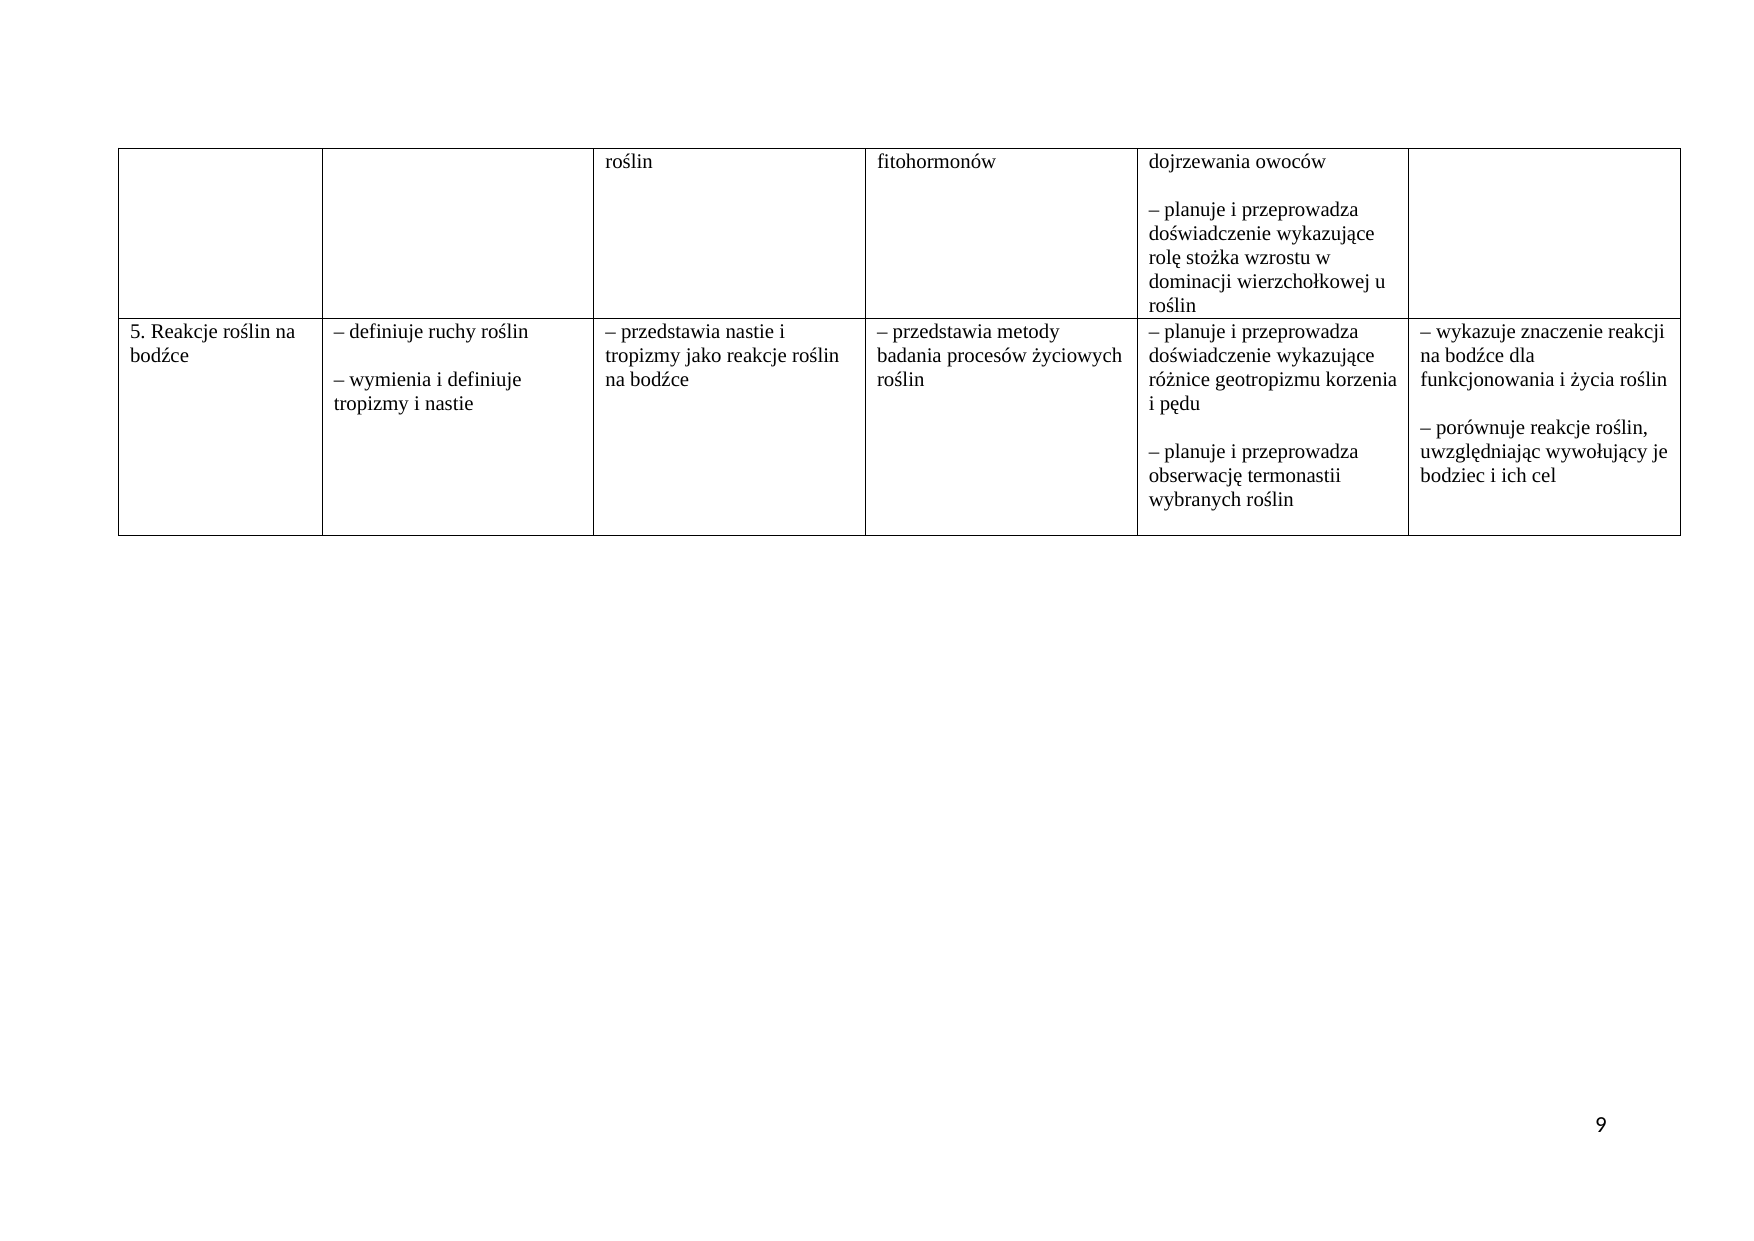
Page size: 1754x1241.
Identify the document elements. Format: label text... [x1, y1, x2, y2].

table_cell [323, 149, 593, 317]
table_cell – planuje i przeprowadza doświadczenie wykazujące różnice geotropizmu korzenia i pędu – planuje i przeprowadza obserwację termonastii wybranych roślin [1138, 319, 1408, 535]
table_cell – przedstawia nastie i tropizmy jako reakcje roślin na bodźce [594, 319, 865, 535]
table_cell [594, 149, 865, 317]
table_cell – wykazuje znaczenie reakcji na bodźce dla funkcjonowania i życia roślin – porównuje reakcje roślin, uwzględniając wywołujący je bodziec i ich cel [1409, 319, 1680, 535]
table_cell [119, 149, 322, 317]
table_cell 5. Reakcje roślin na bodźce [119, 319, 322, 535]
table_cell – przedstawia metody badania procesów życiowych roślin [866, 319, 1137, 535]
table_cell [1409, 149, 1680, 317]
table_cell – definiuje ruchy roślin – wymienia i definiuje tropizmy i nastie [323, 319, 593, 535]
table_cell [1138, 149, 1408, 317]
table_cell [866, 149, 1137, 317]
